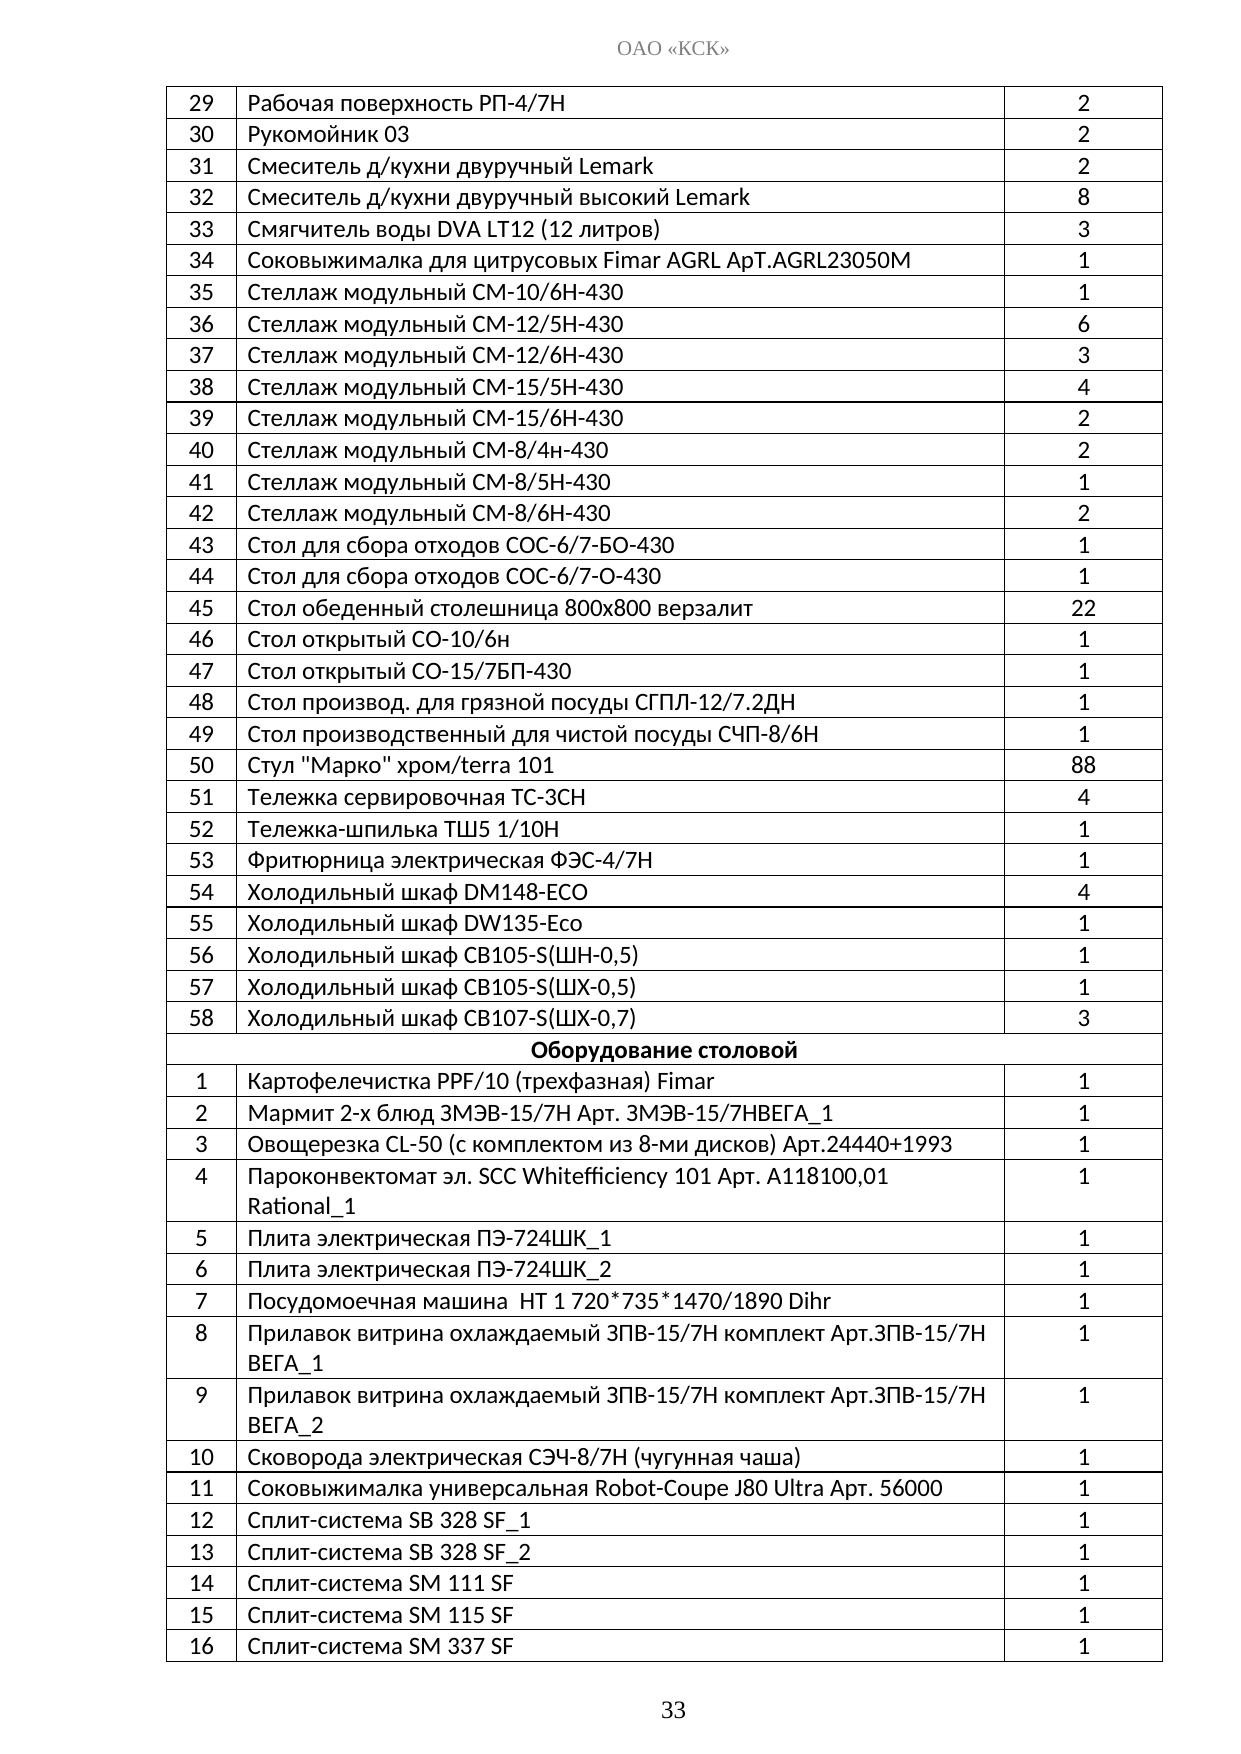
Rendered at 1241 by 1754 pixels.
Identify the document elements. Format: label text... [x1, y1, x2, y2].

table_cell 1 [1005, 687, 1162, 717]
table_cell 15 [167, 1599, 236, 1629]
table_cell 3 [1005, 1002, 1162, 1033]
table_cell 1 [1005, 971, 1162, 1001]
table_cell Пароконвектомат эл. SCC Whitefficiency 101 Арт. А118100,01 Rational_1 [237, 1160, 1004, 1221]
table_cell 51 [167, 781, 236, 812]
table_cell Картофелечистка PPF/10 (трехфазная) Fimar [237, 1065, 1004, 1096]
table_cell 29 [167, 87, 236, 117]
table_cell 41 [167, 466, 236, 496]
table_cell Сплит-система SM 115 SF [237, 1599, 1004, 1629]
table_cell Сплит-система SM 337 SF [237, 1630, 1004, 1661]
table_cell Сковорода электрическая СЭЧ-8/7Н (чугунная чаша) [237, 1441, 1004, 1471]
table_cell Сплит-система SB 328 SF_2 [237, 1536, 1004, 1566]
table_cell Мармит 2-х блюд ЗМЭВ-15/7H Арт. ЗМЭВ-15/7НВЕГА_1 [237, 1097, 1004, 1127]
table_cell 30 [167, 119, 236, 149]
table_cell 1 [1005, 466, 1162, 496]
table_cell 38 [167, 371, 236, 401]
table_cell Стол для сбора отходов СОС-6/7-О-430 [237, 560, 1004, 591]
table_cell 1 [1005, 1254, 1162, 1284]
table_cell Тележка-шпилька ТШ5 1/10H [237, 813, 1004, 843]
table_cell 1 [1005, 1567, 1162, 1598]
table_cell Стул "Марко" хром/terra 101 [237, 750, 1004, 780]
table_cell 1 [1005, 1536, 1162, 1566]
table_cell 1 [1005, 245, 1162, 275]
table_cell Прилавок витрина охлаждаемый ЗПВ-15/7Н комплект Арт.ЗПВ-15/7Н ВЕГА_1 [237, 1317, 1004, 1378]
table_cell Плита электрическая ПЭ-724ШК_1 [237, 1222, 1004, 1253]
table_cell 88 [1005, 750, 1162, 780]
table_cell 45 [167, 592, 236, 622]
table_cell 9 [167, 1379, 236, 1440]
table_cell 56 [167, 939, 236, 969]
table_cell 57 [167, 971, 236, 1001]
table_cell Соковыжималка универсальная Robot-Coupe J80 Ultra Арт. 56000 [237, 1473, 1004, 1503]
table_cell 44 [167, 560, 236, 591]
table_cell 33 [167, 213, 236, 244]
table_cell 42 [167, 497, 236, 528]
table_cell Рукомойник 03 [237, 119, 1004, 149]
table_cell Стол открытый СО-15/7БП-430 [237, 655, 1004, 686]
table_cell Стол производственный для чистой посуды СЧП-8/6Н [237, 718, 1004, 749]
table_cell 34 [167, 245, 236, 275]
table_cell Стол открытый СО-10/6н [237, 624, 1004, 654]
table_cell Посудомоечная машина HT 1 720*735*1470/1890 Dihr [237, 1285, 1004, 1316]
table_cell 6 [167, 1254, 236, 1284]
table_cell Стеллаж модульный СМ-10/6Н-430 [237, 276, 1004, 307]
table_cell 31 [167, 150, 236, 181]
table_cell Стеллаж модульный СМ-12/5Н-430 [237, 308, 1004, 338]
table_cell 1 [1005, 1379, 1162, 1440]
table_cell 1 [1005, 624, 1162, 654]
table_cell 58 [167, 1002, 236, 1033]
table_cell 53 [167, 844, 236, 875]
table_cell Холодильный шкаф СВ107-S(ШХ-0,7) [237, 1002, 1004, 1033]
table_cell 1 [1005, 1473, 1162, 1503]
table_cell Смеситель д/кухни двуручный Lemark [237, 150, 1004, 181]
table_cell 2 [1005, 150, 1162, 181]
table_cell 35 [167, 276, 236, 307]
table_cell 1 [1005, 1160, 1162, 1221]
table_cell 1 [1005, 1222, 1162, 1253]
table_cell 1 [1005, 844, 1162, 875]
table_cell 43 [167, 529, 236, 559]
table_cell 40 [167, 434, 236, 464]
table_cell 46 [167, 624, 236, 654]
table_cell Фритюрница электрическая ФЭС-4/7Н [237, 844, 1004, 875]
table_cell 2 [1005, 87, 1162, 117]
table_cell Стол для сбора отходов СОС-6/7-БО-430 [237, 529, 1004, 559]
table_cell 22 [1005, 592, 1162, 622]
table_cell 2 [1005, 497, 1162, 528]
table_cell 4 [1005, 371, 1162, 401]
table_cell 54 [167, 876, 236, 906]
table_cell 49 [167, 718, 236, 749]
table_cell 10 [167, 1441, 236, 1471]
table_cell Плита электрическая ПЭ-724ШК_2 [237, 1254, 1004, 1284]
table_cell Рабочая поверхность РП-4/7Н [237, 87, 1004, 117]
table_cell 1 [1005, 1599, 1162, 1629]
table_cell 7 [167, 1285, 236, 1316]
table_cell 2 [1005, 403, 1162, 433]
table_cell 52 [167, 813, 236, 843]
table_cell Стеллаж модульный СМ-8/6Н-430 [237, 497, 1004, 528]
table_cell 11 [167, 1473, 236, 1503]
table_cell 13 [167, 1536, 236, 1566]
table_cell 4 [167, 1160, 236, 1221]
table_cell 3 [1005, 213, 1162, 244]
table_cell 37 [167, 339, 236, 370]
table_cell Прилавок витрина охлаждаемый ЗПВ-15/7Н комплект Арт.ЗПВ-15/7Н ВЕГА_2 [237, 1379, 1004, 1440]
table_cell Овощерезка CL-50 (с комплектом из 8-ми дисков) Арт.24440+1993 [237, 1129, 1004, 1159]
table_cell 4 [1005, 876, 1162, 906]
table_cell 1 [1005, 529, 1162, 559]
table_cell 2 [167, 1097, 236, 1127]
table_cell 39 [167, 403, 236, 433]
table_cell 5 [167, 1222, 236, 1253]
table_cell 3 [167, 1129, 236, 1159]
table_cell 1 [1005, 560, 1162, 591]
table_cell 1 [1005, 655, 1162, 686]
table_cell 1 [1005, 1441, 1162, 1471]
table_cell 14 [167, 1567, 236, 1598]
table_cell 1 [1005, 1065, 1162, 1096]
table_cell 6 [1005, 308, 1162, 338]
table_cell 1 [1005, 813, 1162, 843]
table_cell Холодильный шкаф DM148-ECO [237, 876, 1004, 906]
table_cell 2 [1005, 434, 1162, 464]
table_cell Стол обеденный столешница 800х800 верзалит [237, 592, 1004, 622]
table_cell Холодильный шкаф СВ105-S(ШХ-0,5) [237, 971, 1004, 1001]
table_cell Стеллаж модульный СМ-15/5Н-430 [237, 371, 1004, 401]
table_cell Смеситель д/кухни двуручный высокий Lemark [237, 182, 1004, 212]
table_cell 36 [167, 308, 236, 338]
table_cell 1 [1005, 1630, 1162, 1661]
table_cell Стеллаж модульный СМ-8/5Н-430 [237, 466, 1004, 496]
table_cell Стеллаж модульный СМ-12/6Н-430 [237, 339, 1004, 370]
table_cell 1 [1005, 939, 1162, 969]
table_cell 16 [167, 1630, 236, 1661]
table_cell Стеллаж модульный СМ-8/4н-430 [237, 434, 1004, 464]
table_cell 1 [1005, 718, 1162, 749]
table_cell Сплит-система SB 328 SF_1 [237, 1504, 1004, 1534]
table_cell 1 [1005, 908, 1162, 938]
table_cell 1 [1005, 1504, 1162, 1534]
table_cell 3 [1005, 339, 1162, 370]
table_cell Холодильный шкаф СВ105-S(ШН-0,5) [237, 939, 1004, 969]
table_cell 1 [1005, 276, 1162, 307]
table_cell 12 [167, 1504, 236, 1534]
table_cell 48 [167, 687, 236, 717]
table_cell Сплит-система SM 111 SF [237, 1567, 1004, 1598]
table_cell Оборудование столовой [167, 1034, 1162, 1064]
table_cell 2 [1005, 119, 1162, 149]
table_cell 1 [1005, 1317, 1162, 1378]
table_cell 8 [167, 1317, 236, 1378]
table_cell Холодильный шкаф DW135-Eco [237, 908, 1004, 938]
table_cell Соковыжималка для цитрусовых Fimar AGRL АрТ.AGRL23050M [237, 245, 1004, 275]
table_cell Стол производ. для грязной посуды СГПЛ-12/7.2ДН [237, 687, 1004, 717]
table_cell 8 [1005, 182, 1162, 212]
table_cell Тележка сервировочная ТС-3СН [237, 781, 1004, 812]
table_cell 1 [167, 1065, 236, 1096]
table_cell 55 [167, 908, 236, 938]
table_cell 47 [167, 655, 236, 686]
table_cell Стеллаж модульный СМ-15/6Н-430 [237, 403, 1004, 433]
table_cell 1 [1005, 1129, 1162, 1159]
table_cell 50 [167, 750, 236, 780]
table_cell Смягчитель воды DVA LT12 (12 литров) [237, 213, 1004, 244]
table_cell 32 [167, 182, 236, 212]
table_cell 1 [1005, 1285, 1162, 1316]
table_cell 1 [1005, 1097, 1162, 1127]
table_cell 4 [1005, 781, 1162, 812]
